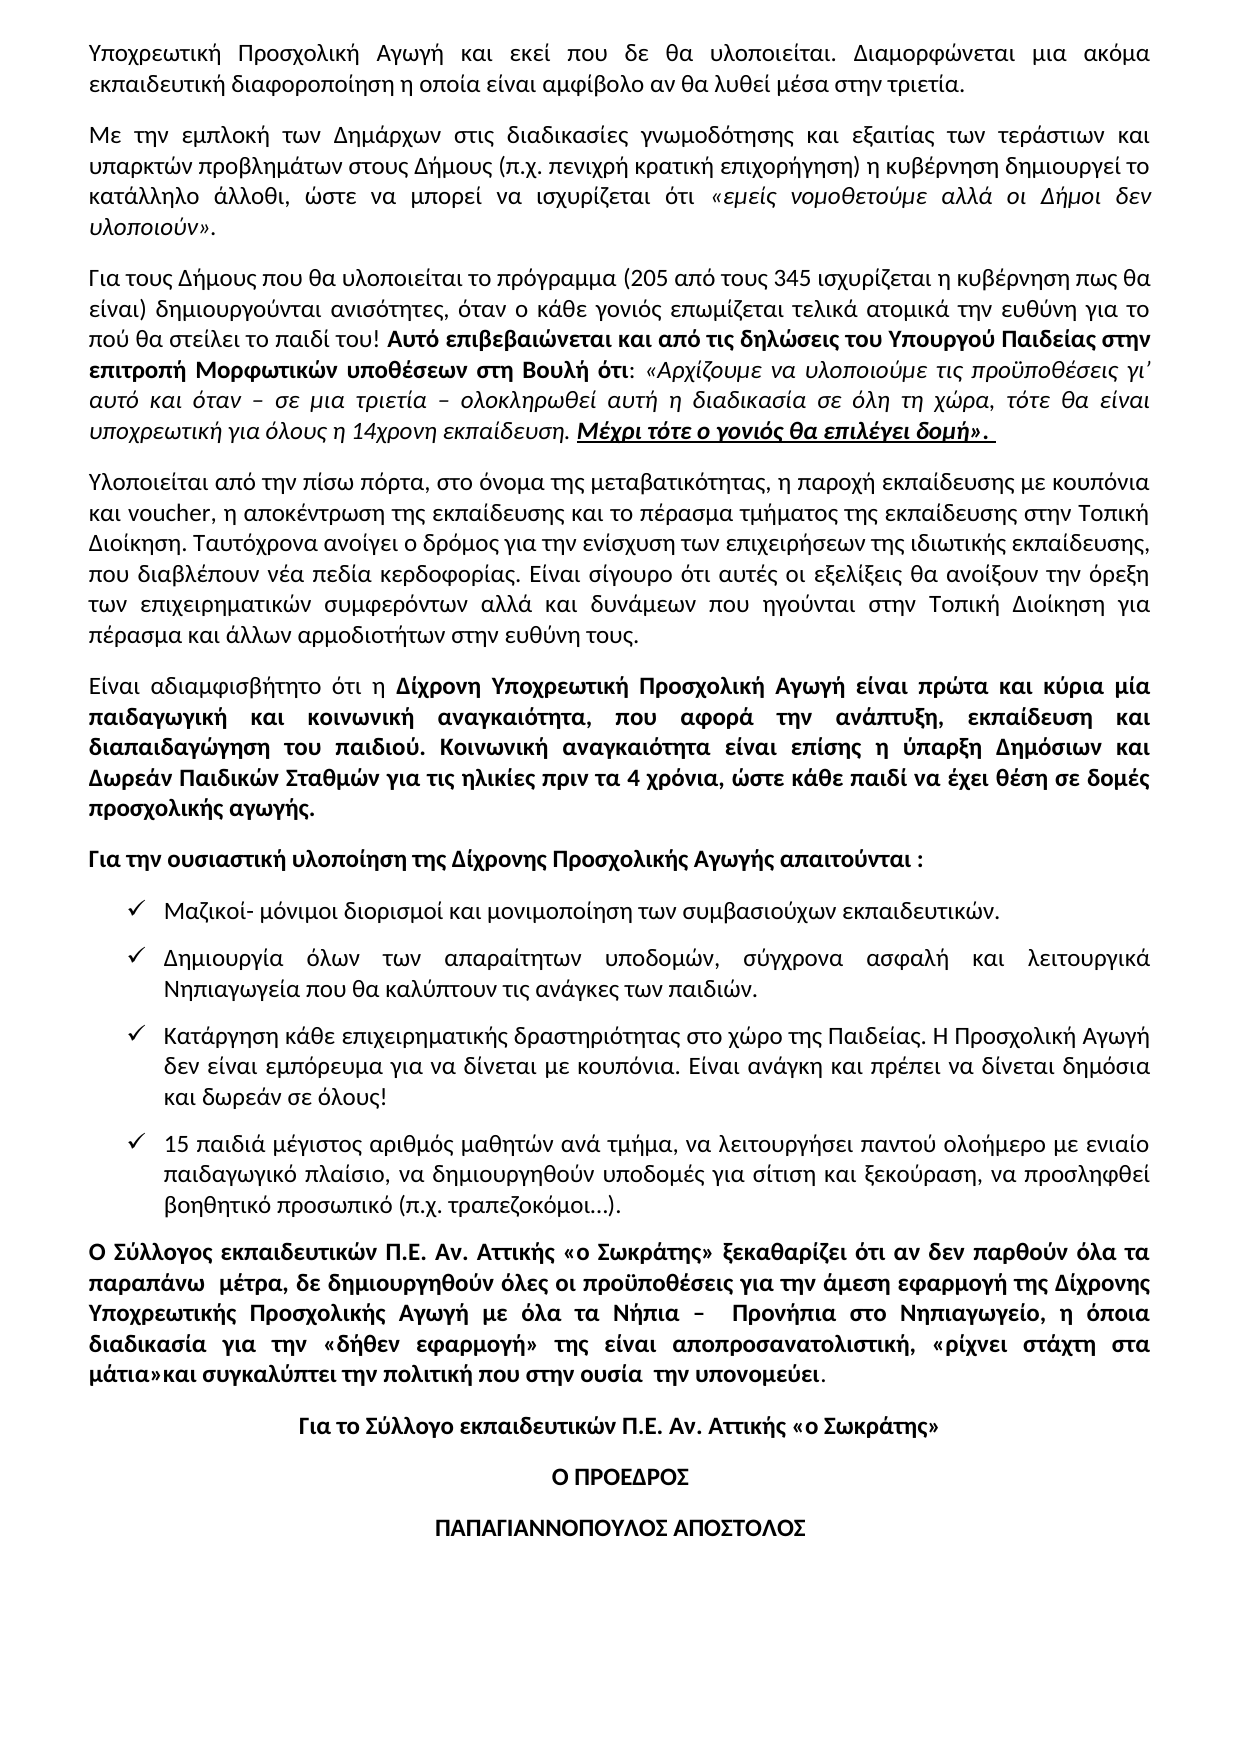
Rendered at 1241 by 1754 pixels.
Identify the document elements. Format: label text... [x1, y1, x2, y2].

text Ο ΠΡΟΕΔΡΟΣ [89, 1461, 1152, 1492]
text Για την ουσιαστική υλοποίηση της Δίχρονης Προσχολικής Αγωγής απαιτούνται : [89, 844, 1152, 874]
text Είναι αδιαμφισβήτητο ότι η Δίχρονη Υποχρεωτική Προσχολική Αγωγή είναι πρώτα και κύρια μία παιδαγωγική και κοινωνική αναγκαιότητα, που αφορά την ανάπτυξη, εκπαίδευση και διαπαιδαγώγηση του παιδιού. Κοινωνική αναγκαιότητα είναι επίσης η ύπαρξη Δημόσιων και Δωρεάν Παιδικών Σταθμών για τις ηλικίες πριν τα 4 χρόνια, ώστε κάθε παιδί να έχει θέση σε δομές προσχολικής αγωγής. [89, 670, 1152, 823]
text Για τους Δήμους που θα υλοποιείται το πρόγραμμα (205 από τους 345 ισχυρίζεται η κυβέρνηση πως θα είναι) δημιουργούνται ανισότητες, όταν ο κάθε γονιός επωμίζεται τελικά ατομικά την ευθύνη για το πού θα στείλει το παιδί του! Αυτό επιβεβαιώνεται και από τις δηλώσεις του Υπουργού Παιδείας στην επιτροπή Μορφωτικών υποθέσεων στη Βουλή ότι: «Αρχίζουμε να υλοποιούμε τις προϋποθέσεις γι’ αυτό και όταν – σε μια τριετία – ολοκληρωθεί αυτή η διαδικασία σε όλη τη χώρα, τότε θα είναι υποχρεωτική για όλους η 14χρονη εκπαίδευση. Μέχρι τότε ο γονιός θα επιλέγει δομή». [89, 262, 1152, 445]
text Ο Σύλλογος εκπαιδευτικών Π.Ε. Αν. Αττικής «ο Σωκράτης» ξεκαθαρίζει ότι αν δεν παρθούν όλα τα παραπάνω μέτρα, δε δημιουργηθούν όλες οι προϋποθέσεις για την άμεση εφαρμογή της Δίχρονης Υποχρεωτικής Προσχολικής Αγωγή με όλα τα Νήπια – Προνήπια στο Νηπιαγωγείο, η όποια διαδικασία για την «δήθεν εφαρμογή» της είναι αποπροσανατολιστική, «ρίχνει στάχτη στα μάτια»και συγκαλύπτει την πολιτική που στην ουσία την υπονομεύει. [89, 1236, 1152, 1389]
list 15 παιδιά μέγιστος αριθμός μαθητών ανά τμήμα, να λειτουργήσει παντού ολοήμερο με ενιαίο παιδαγωγικό πλαίσιο, να δημιουργηθούν υποδομές για σίτιση και ξεκούραση, να προσληφθεί βοηθητικό προσωπικό (π.χ. τραπεζοκόμοι…). [126, 1128, 1152, 1220]
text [89, 37, 1152, 98]
text Για το Σύλλογο εκπαιδευτικών Π.Ε. Αν. Αττικής «ο Σωκράτης» [89, 1410, 1152, 1440]
list Κατάργηση κάθε επιχειρηματικής δραστηριότητας στο χώρο της Παιδείας. Η Προσχολική Αγωγή δεν είναι εμπόρευμα για να δίνεται με κουπόνια. Είναι ανάγκη και πρέπει να δίνεται δημόσια και δωρεάν σε όλους! [126, 1020, 1152, 1111]
list Μαζικοί- μόνιμοι διορισμοί και μονιμοποίηση των συμβασιούχων εκπαιδευτικών. [126, 895, 1152, 926]
list Δημιουργία όλων των απαραίτητων υποδομών, σύγχρονα ασφαλή και λειτουργικά Νηπιαγωγεία που θα καλύπτουν τις ανάγκες των παιδιών. [126, 942, 1152, 1003]
text Με την εμπλοκή των Δημάρχων στις διαδικασίες γνωμοδότησης και εξαιτίας των τεράστιων και υπαρκτών προβλημάτων στους Δήμους (π.χ. πενιχρή κρατική επιχορήγηση) η κυβέρνηση δημιουργεί το κατάλληλο άλλοθι, ώστε να μπορεί να ισχυρίζεται ότι «εμείς νομοθετούμε αλλά οι Δήμοι δεν υλοποιούν». [89, 119, 1152, 241]
text Υλοποιείται από την πίσω πόρτα, στο όνομα της μεταβατικότητας, η παροχή εκπαίδευσης με κουπόνια και voucher, η αποκέντρωση της εκπαίδευσης και το πέρασμα τμήματος της εκπαίδευσης στην Τοπική Διοίκηση. Ταυτόχρονα ανοίγει ο δρόμος για την ενίσχυση των επιχειρήσεων της ιδιωτικής εκπαίδευσης, που διαβλέπουν νέα πεδία κερδοφορίας. Είναι σίγουρο ότι αυτές οι εξελίξεις θα ανοίξουν την όρεξη των επιχειρηματικών συμφερόντων αλλά και δυνάμεων που ηγούνται στην Τοπική Διοίκηση για πέρασμα και άλλων αρμοδιοτήτων στην ευθύνη τους. [89, 466, 1152, 649]
text ΠΑΠΑΓΙΑΝΝΟΠΟΥΛΟΣ ΑΠΟΣΤΟΛΟΣ [89, 1512, 1152, 1543]
